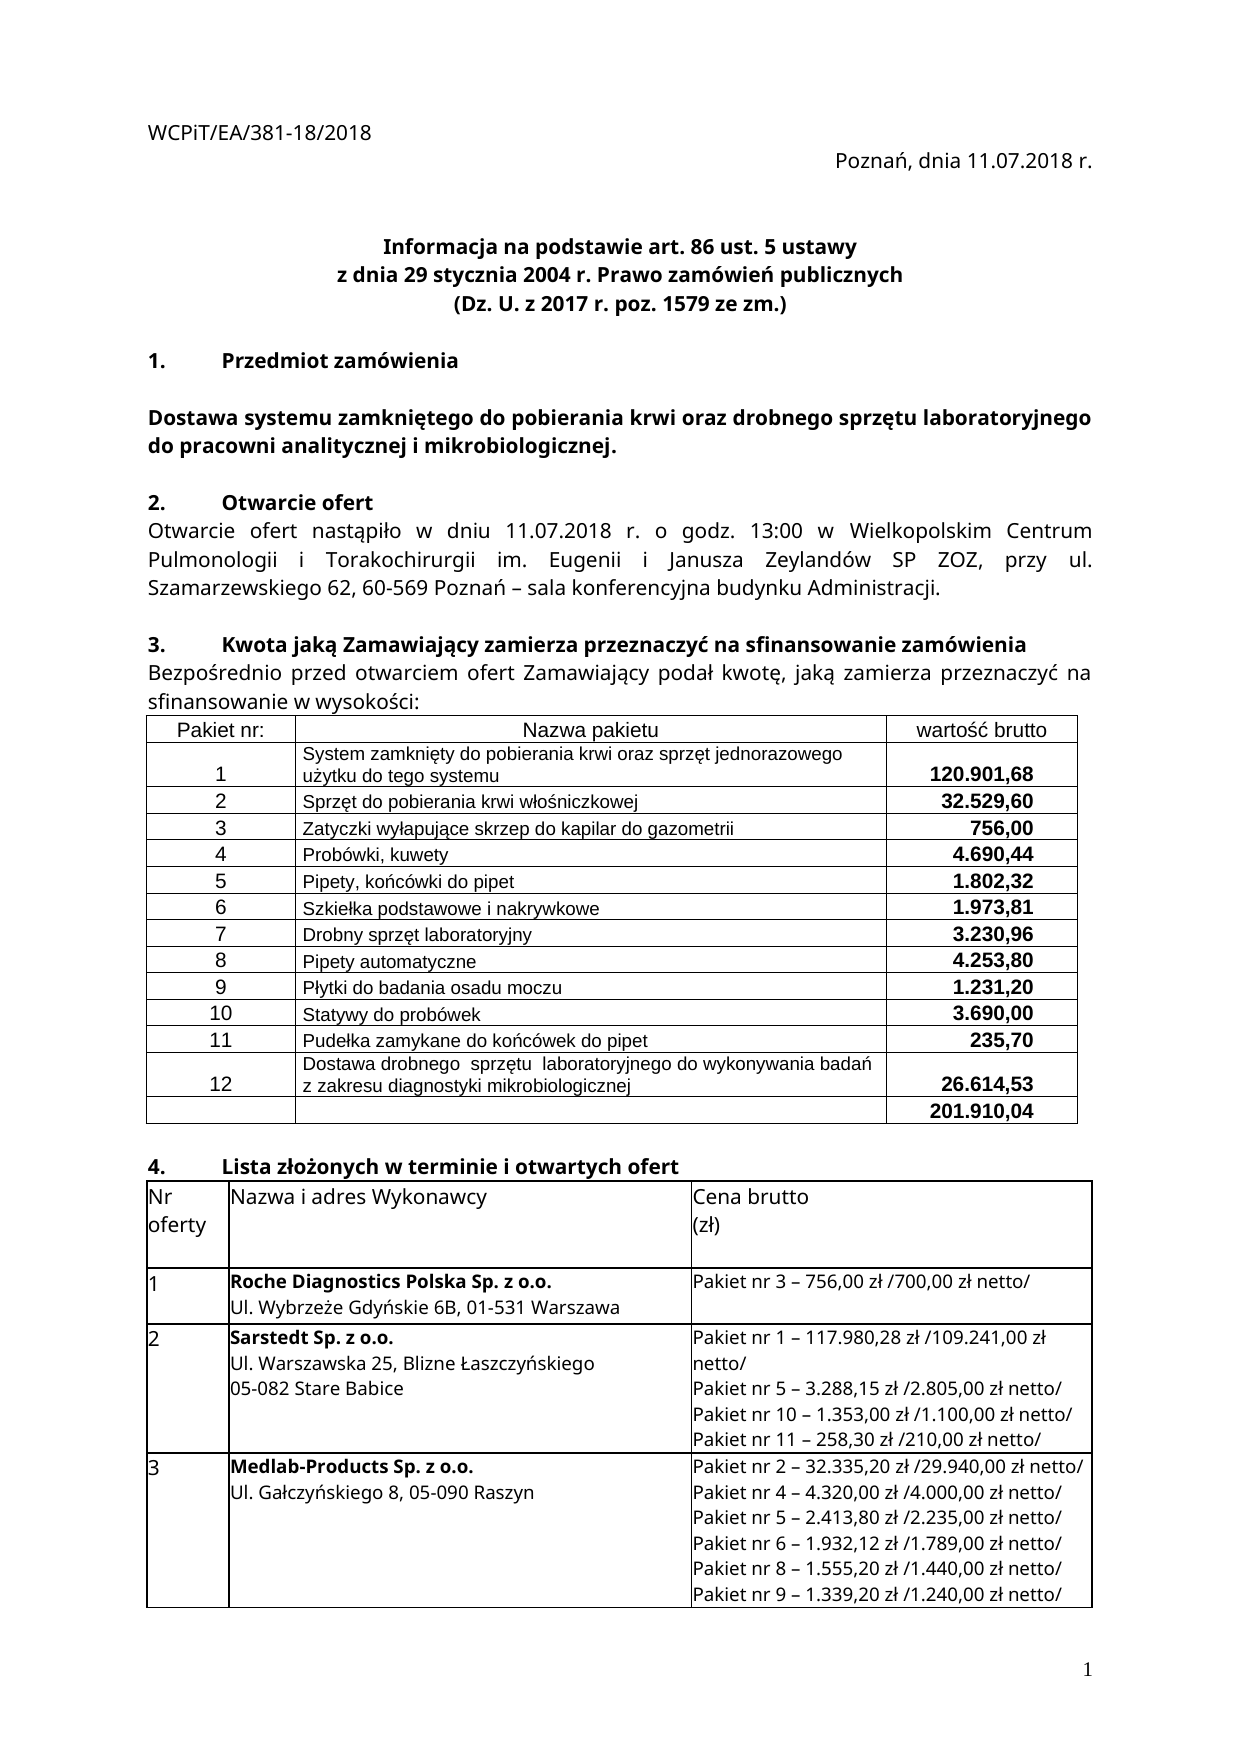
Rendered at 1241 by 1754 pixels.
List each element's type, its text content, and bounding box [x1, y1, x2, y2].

table_cell Pakiet nr 3 – 756,00 zł /700,00 zł netto/ [692, 1269, 1091, 1323]
table_cell Pudełka zamykane do końcówek do pipet [296, 1026, 886, 1052]
subtitle Informacja na podstawie art. 86 ust. 5 ustawy [148, 232, 1093, 260]
table_cell Probówki, kuwety [296, 840, 886, 866]
table_header Cena brutto (zł) [692, 1182, 1091, 1267]
table_cell Pakiet nr 1 – 117.980,28 zł /109.241,00 zł netto/ Pakiet nr 5 – 3.288,15 zł /2.805,00 zł netto/ Pakiet nr 10 – 1.353,00 zł /1.100,00 zł netto/ Pakiet nr 11 – 258,30 zł /210,00 zł netto/ [692, 1325, 1091, 1452]
list Kwota jaką Zamawiający zamierza przeznaczyć na sfinansowanie zamówienia [148, 630, 1093, 658]
list Bezpośrednio przed otwarciem ofert Zamawiający podał kwotę, jaką zamierza przeznaczyć na sfinansowanie w wysokości: [148, 658, 1093, 715]
table_cell 201.910,04 [887, 1097, 1077, 1122]
table_cell Sprzęt do pobierania krwi włośniczkowej [296, 787, 886, 813]
table_cell [147, 1097, 295, 1122]
table_cell 120.901,68 [887, 743, 1077, 786]
table_cell 756,00 [887, 814, 1077, 839]
table_cell 3 [147, 814, 295, 839]
table_cell System zamknięty do pobierania krwi oraz sprzęt jednorazowego użytku do tego systemu [296, 743, 886, 786]
table_header Nazwa i adres Wykonawcy [230, 1182, 691, 1267]
table_header Nr oferty [148, 1182, 228, 1267]
table_header wartość brutto [887, 716, 1077, 742]
subtitle Poznań, dnia 11.07.2018 r. [148, 147, 1093, 175]
subtitle (Dz. U. z 2017 r. poz. 1579 ze zm.) [148, 289, 1093, 317]
table_cell [296, 1097, 886, 1122]
table_cell 1 [147, 743, 295, 786]
table_cell 12 [147, 1053, 295, 1096]
table_cell 6 [147, 894, 295, 919]
table_cell 1 [148, 1269, 228, 1323]
table_cell 10 [147, 1000, 295, 1025]
table_cell Statywy do probówek [296, 1000, 886, 1025]
table_cell Pakiet nr 2 – 32.335,20 zł /29.940,00 zł netto/ Pakiet nr 4 – 4.320,00 zł /4.000,00 zł netto/ Pakiet nr 5 – 2.413,80 zł /2.235,00 zł netto/ Pakiet nr 6 – 1.932,12 zł /1.789,00 zł netto/ Pakiet nr 8 – 1.555,20 zł /1.440,00 zł netto/ Pakiet nr 9 – 1.339,20 zł /1.240,00 zł netto/ [692, 1454, 1091, 1607]
table_cell 2 [148, 1325, 228, 1452]
table_cell 26.614,53 [887, 1053, 1077, 1096]
table_cell Płytki do badania osadu moczu [296, 973, 886, 999]
list Przedmiot zamówienia [148, 346, 1093, 374]
table_cell 3 [148, 1454, 228, 1607]
table_cell Drobny sprzęt laboratoryjny [296, 920, 886, 946]
table_cell 235,70 [887, 1026, 1077, 1052]
table_cell 1.231,20 [887, 973, 1077, 999]
table_cell Pipety automatyczne [296, 947, 886, 972]
table_cell 4 [147, 840, 295, 866]
text Otwarcie ofert nastąpiło w dniu 11.07.2018 r. o godz. 13:00 w Wielkopolskim Centrum Pulmonologii i Torakochirurgii im. Eugenii i Janusza Zeylandów SP ZOZ, przy ul. Szamarzewskiego 62, 60-569 Poznań – sala konferencyjna budynku Administracji. [148, 516, 1093, 602]
table_cell Pipety, końcówki do pipet [296, 867, 886, 892]
table_cell Szkiełka podstawowe i nakrywkowe [296, 894, 886, 919]
table_cell 4.253,80 [887, 947, 1077, 972]
text WCPiT/EA/381-18/2018 [148, 118, 1093, 147]
table_cell 8 [147, 947, 295, 972]
table_cell 9 [147, 973, 295, 999]
list Lista złożonych w terminie i otwartych ofert [148, 1152, 1093, 1180]
table_cell 3.690,00 [887, 1000, 1077, 1025]
table_cell 1.973,81 [887, 894, 1077, 919]
table_header Nazwa pakietu [296, 716, 886, 742]
subtitle z dnia 29 stycznia 2004 r. Prawo zamówień publicznych [148, 260, 1093, 289]
table_cell Roche Diagnostics Polska Sp. z o.o. Ul. Wybrzeże Gdyńskie 6B, 01-531 Warszawa [230, 1269, 691, 1323]
table_cell 11 [147, 1026, 295, 1052]
table_cell 5 [147, 867, 295, 892]
table_cell 3.230,96 [887, 920, 1077, 946]
table_cell Zatyczki wyłapujące skrzep do kapilar do gazometrii [296, 814, 886, 839]
list Otwarcie ofert [148, 488, 1093, 516]
table_cell 32.529,60 [887, 787, 1077, 813]
table_cell 2 [147, 787, 295, 813]
text Dostawa systemu zamkniętego do pobierania krwi oraz drobnego sprzętu laboratoryjnego do pracowni analitycznej i mikrobiologicznej. [148, 403, 1093, 459]
table_cell Sarstedt Sp. z o.o. Ul. Warszawska 25, Blizne Łaszczyńskiego 05-082 Stare Babice [230, 1325, 691, 1452]
table_cell 1.802,32 [887, 867, 1077, 892]
table_header Pakiet nr: [147, 716, 295, 742]
table_cell 7 [147, 920, 295, 946]
table_cell Dostawa drobnego sprzętu laboratoryjnego do wykonywania badań z zakresu diagnostyki mikrobiologicznej [296, 1053, 886, 1096]
table_cell Medlab-Products Sp. z o.o. Ul. Gałczyńskiego 8, 05-090 Raszyn [230, 1454, 691, 1607]
table_cell 4.690,44 [887, 840, 1077, 866]
